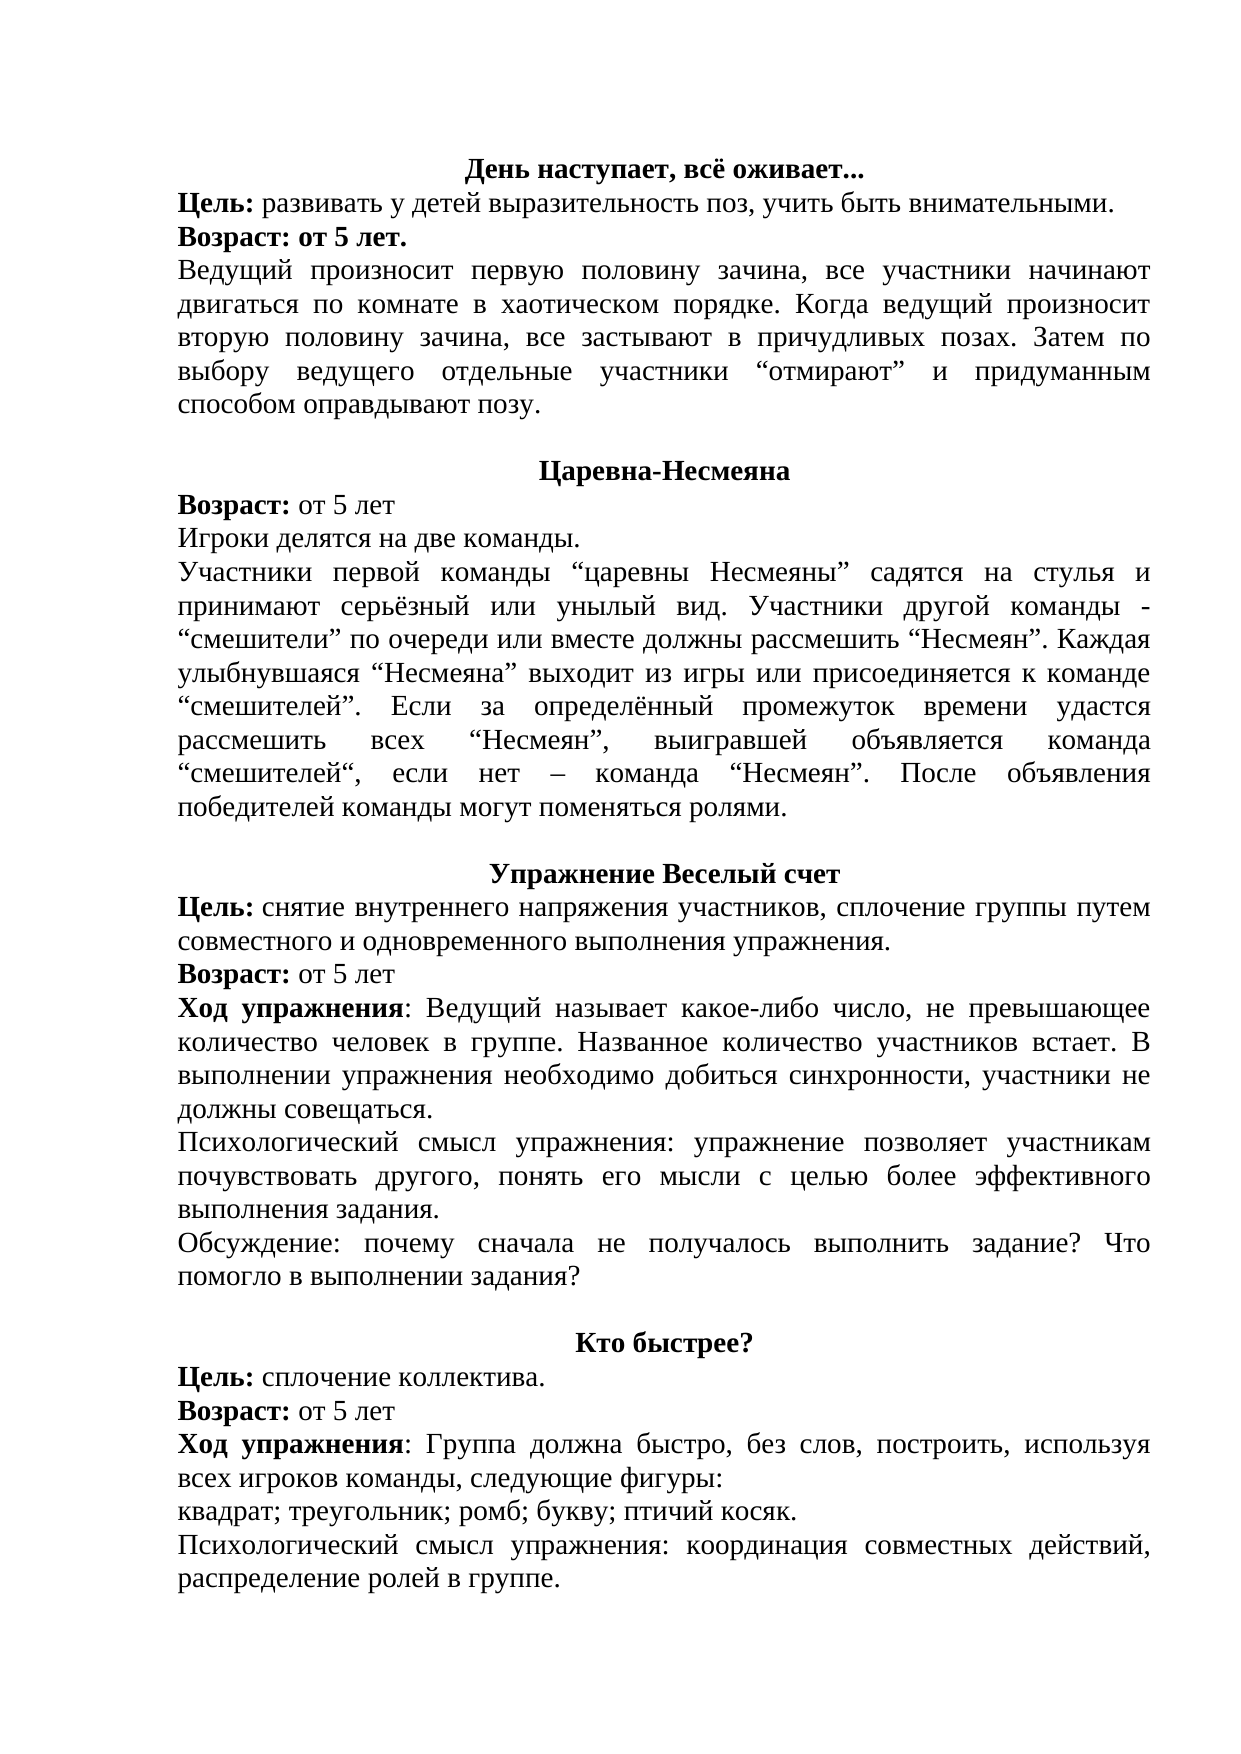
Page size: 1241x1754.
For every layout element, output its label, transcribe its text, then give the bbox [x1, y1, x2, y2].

text Психологический смысл упражнения: упражнение позволяет участникам почувствовать другого, понять его мысли с целью более эффективного выполнения задания. [177, 1124, 1152, 1225]
text Ход упражнения: Ведущий называет какое-либо число, не превышающее количество человек в группе. Названное количество участников встает. В выполнении упражнения необходимо добиться синхронности, участники не должны совещаться. [177, 990, 1152, 1124]
text Кто быстрее? [177, 1326, 1152, 1359]
text Игроки делятся на две команды. [177, 521, 1152, 554]
text Участники первой команды “царевны Несмеяны” садятся на стулья и принимают серьёзный или унылый вид. Участники другой команды - “смешители” по очереди или вместе должны рассмешить “Несмеян”. Каждая улыбнувшаяся “Несмеяна” выходит из игры или присоединяется к команде “смешителей”. Если за определённый промежуток времени удастся рассмешить всех “Несмеян”, выигравшей объявляется команда “смешителей“, если нет – команда “Несмеян”. После объявления победителей команды могут поменяться ролями. [177, 554, 1152, 822]
text Цель: сплочение коллектива. [177, 1359, 1152, 1393]
text Ход упражнения: Группа должна быстро, без слов, построить, используя всех игроков команды, следующие фигуры: [177, 1426, 1152, 1493]
text квадрат; треугольник; ромб; букву; птичий косяк. [177, 1493, 1152, 1527]
text Психологический смысл упражнения: координация совместных действий, распределение ролей в группе. [177, 1527, 1152, 1594]
text День наступает, всё оживает... [177, 152, 1152, 185]
text Возраст: от 5 лет [177, 487, 1152, 521]
text Цель: снятие внутреннего напряжения участников, сплочение группы путем совместного и одновременного выполнения упражнения. [177, 889, 1152, 957]
text Упражнение Веселый счет [177, 856, 1152, 889]
text Царевна-Несмеяна [177, 453, 1152, 487]
text Обсуждение: почему сначала не получалось выполнить задание? Что помогло в выполнении задания? [177, 1225, 1152, 1292]
text Цель: развивать у детей выразительность поз, учить быть внимательными. [177, 185, 1152, 219]
text Возраст: от 5 лет [177, 957, 1152, 990]
text Ведущий произносит первую половину зачина, все участники начинают двигаться по комнате в хаотическом порядке. Когда ведущий произносит вторую половину зачина, все застывают в причудливых позах. Затем по выбору ведущего отдельные участники “отмирают” и придуманным способом оправдывают позу. [177, 252, 1152, 420]
text Возраст: от 5 лет [177, 1393, 1152, 1426]
text Возраст: от 5 лет. [177, 219, 1152, 252]
